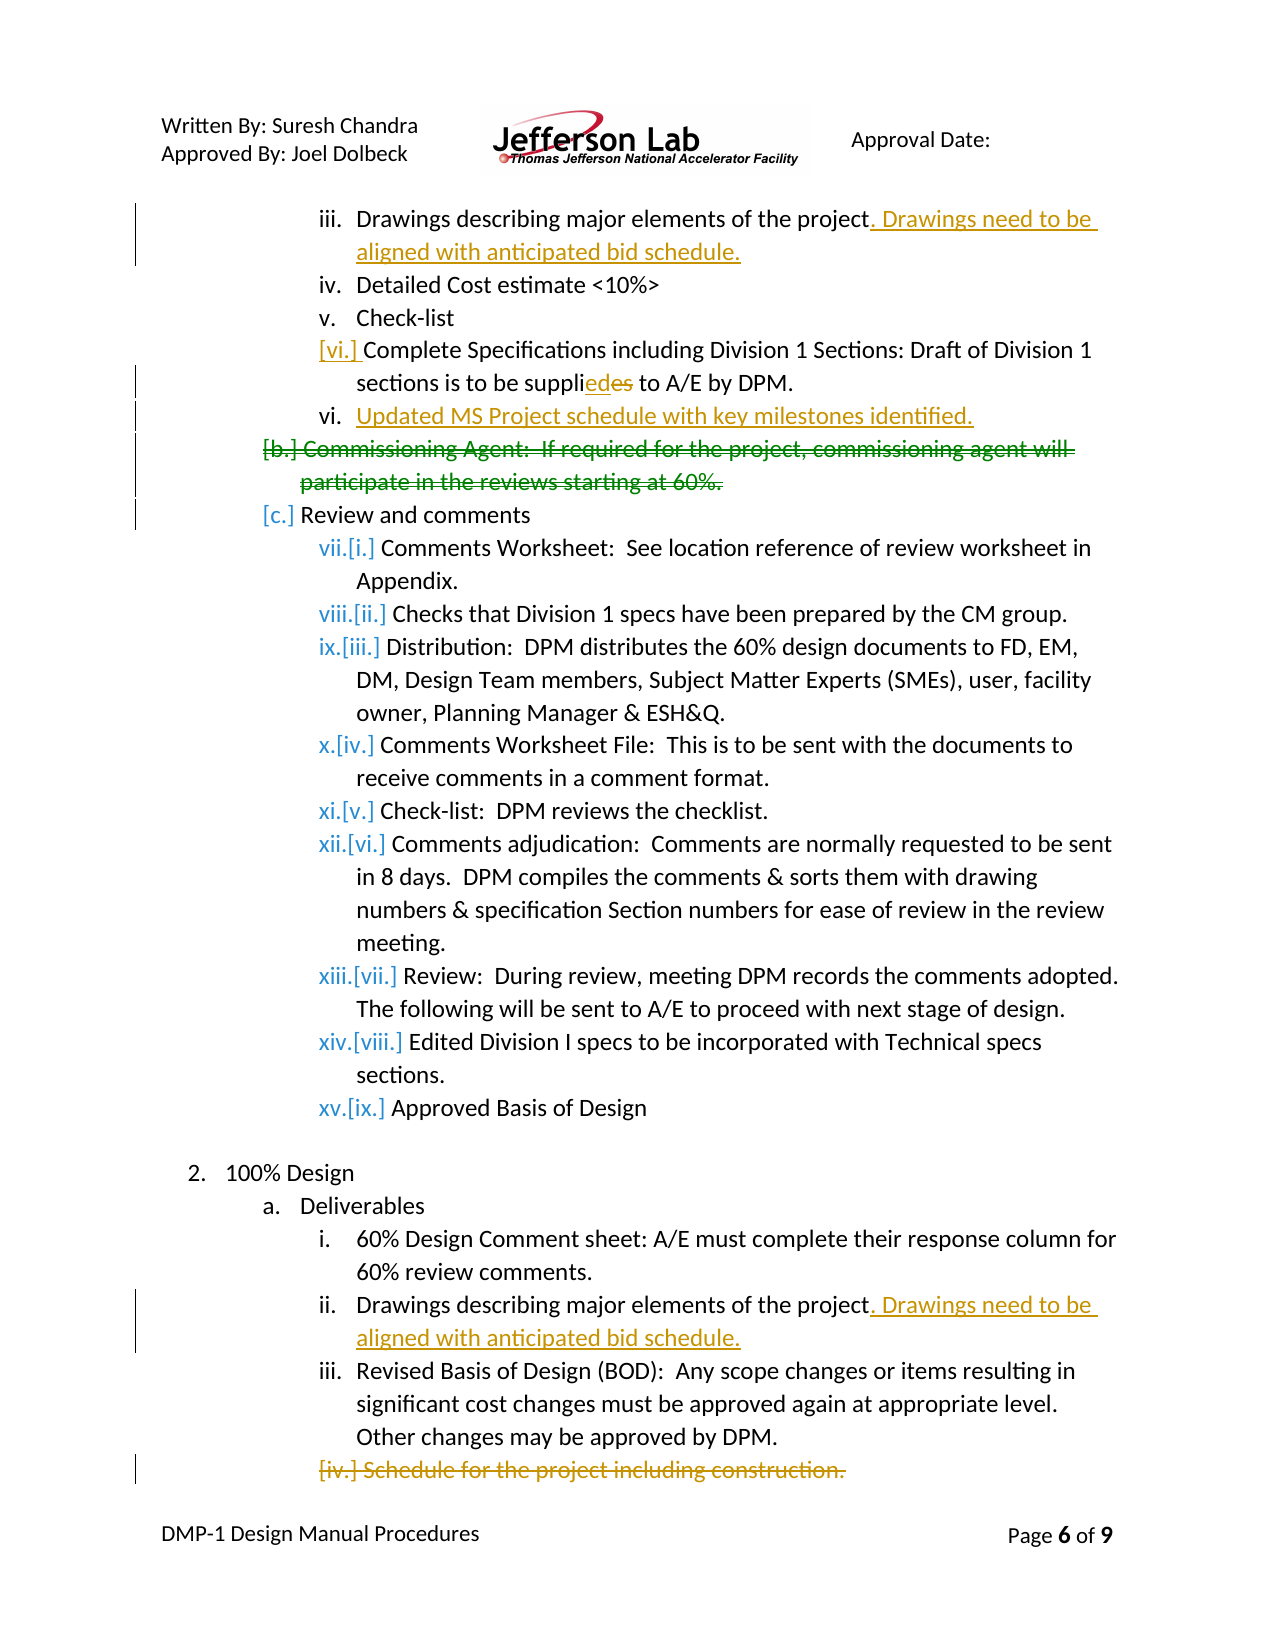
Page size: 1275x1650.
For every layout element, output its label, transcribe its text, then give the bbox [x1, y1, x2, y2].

list Detailed Cost estimate <10%> [319, 269, 1125, 299]
list 100% Design [187, 1158, 1125, 1188]
list Comments Worksheet: See location reference of review worksheet in Appendix. [319, 532, 1125, 596]
list Edited Division I specs to be incorporated with Technical specs sections. [319, 1026, 1125, 1089]
list Comments Worksheet File: This is to be sent with the documents to receive comments in a comment format. [319, 730, 1125, 793]
list Check-list [319, 302, 1125, 332]
list Revised Basis of Design (BOD): Any scope changes or items resulting in significant cost changes must be approved again at appropriate level. Other changes may be approved by DPM. [319, 1355, 1125, 1451]
list Review: During review, meeting DPM records the comments adopted. The following will be sent to A/E to proceed with next stage of design. [319, 960, 1125, 1023]
list Deliverables [262, 1191, 1125, 1221]
list Comments adjudication: Comments are normally requested to be sent in 8 days. DPM compiles the comments & sorts them with drawing numbers & specification Section numbers for ease of review in the review meeting. [319, 828, 1125, 958]
picture [480, 103, 811, 175]
list 60% Design Comment sheet: A/E must complete their response column for 60% review comments. [319, 1223, 1125, 1287]
list Distribution: DPM distributes the 60% design documents to FD, EM, DM, Design Team members, Subject Matter Experts (SMEs), user, facility owner, Planning Manager & ESH&Q. [319, 631, 1125, 727]
list Review and comments [262, 499, 1125, 530]
list Drawings describing major elements of the project [319, 203, 1125, 266]
list Checks that Division 1 specs have been prepared by the CM group. [319, 598, 1125, 628]
list Approved Basis of Design [319, 1092, 1125, 1122]
list Complete Specifications including Division 1 Sections: Draft of Division 1 sections is to be suppli to A/E by DPM. [319, 335, 1125, 398]
list Check-list: DPM reviews the checklist. [319, 796, 1125, 826]
list Drawings describing major elements of the project [319, 1289, 1125, 1353]
